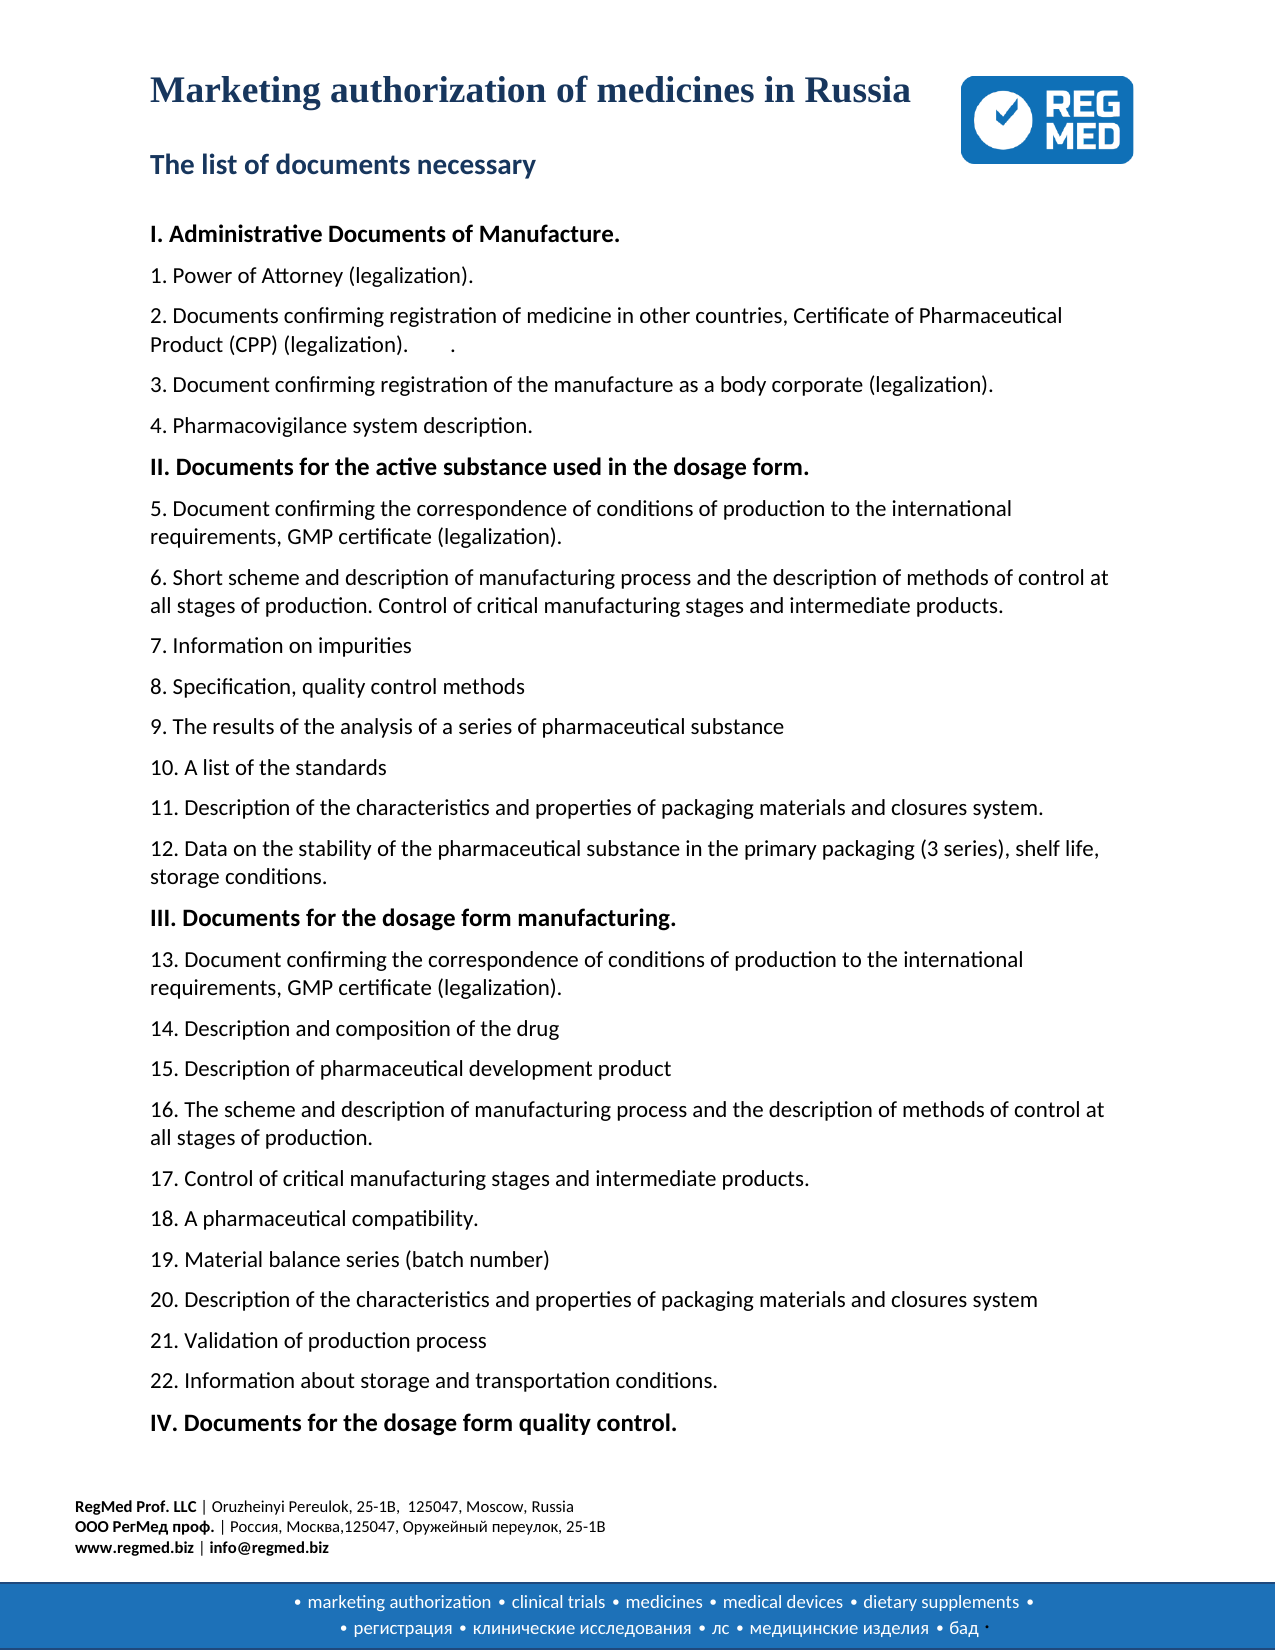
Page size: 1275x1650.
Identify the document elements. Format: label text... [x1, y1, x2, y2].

text 12. Data on the stability of the pharmaceutical substance in the primary packaging (3 series), shelf life, storage conditions. [150, 834, 1125, 890]
text 11. Description of the characteristics and properties of packaging materials and closures system. [150, 793, 1125, 821]
text 22. Information about storage and transportation conditions. [150, 1366, 1125, 1394]
text 13. Document confirming the correspondence of conditions of production to the international requirements, GMP certificate (legalization). [150, 946, 1125, 1002]
text 15. Description of pharmaceutical development product [150, 1054, 1125, 1083]
text 10. A list of the standards [150, 753, 1125, 781]
text 3. Document confirming registration of the manufacture as a body corporate (legalization). [150, 370, 1125, 398]
text 19. Material balance series (batch number) [150, 1245, 1125, 1273]
text 8. Specification, quality control methods [150, 672, 1125, 700]
text 16. The scheme and description of manufacturing process and the description of methods of control at all stages of production. [150, 1095, 1125, 1151]
text 14. Description and composition of the drug [150, 1014, 1125, 1042]
text 5. Document confirming the correspondence of conditions of production to the international requirements, GMP certificate (legalization). [150, 494, 1125, 550]
text 4. Pharmacovigilance system description. [150, 411, 1125, 439]
text 17. Control of critical manufacturing stages and intermediate products. [150, 1164, 1125, 1192]
text IV. Documents for the dosage form quality control. [150, 1407, 1125, 1437]
text 20. Description of the characteristics and properties of packaging materials and closures system [150, 1285, 1125, 1313]
text 18. A pharmaceutical compatibility. [150, 1204, 1125, 1232]
text 9. The results of the analysis of a series of pharmaceutical substance [150, 712, 1125, 740]
text II. Documents for the active substance used in the dosage form. [150, 451, 1125, 482]
text 6. Short scheme and description of manufacturing process and the description of methods of control at all stages of production. Control of critical manufacturing stages and intermediate products. [150, 563, 1125, 619]
text I. Administrative Documents of Manufacture. [150, 218, 1125, 249]
text 7. Information on impurities [150, 631, 1125, 659]
text III. Documents for the dosage form manufacturing. [150, 902, 1125, 933]
text 21. Validation of production process [150, 1326, 1125, 1354]
text 1. Power of Attorney (legalization). [150, 261, 1125, 289]
picture [961, 76, 1134, 164]
text 2. Documents confirming registration of medicine in other countries, Certificate of Pharmaceutical Product (CPP) (legalization). . [150, 302, 1125, 358]
